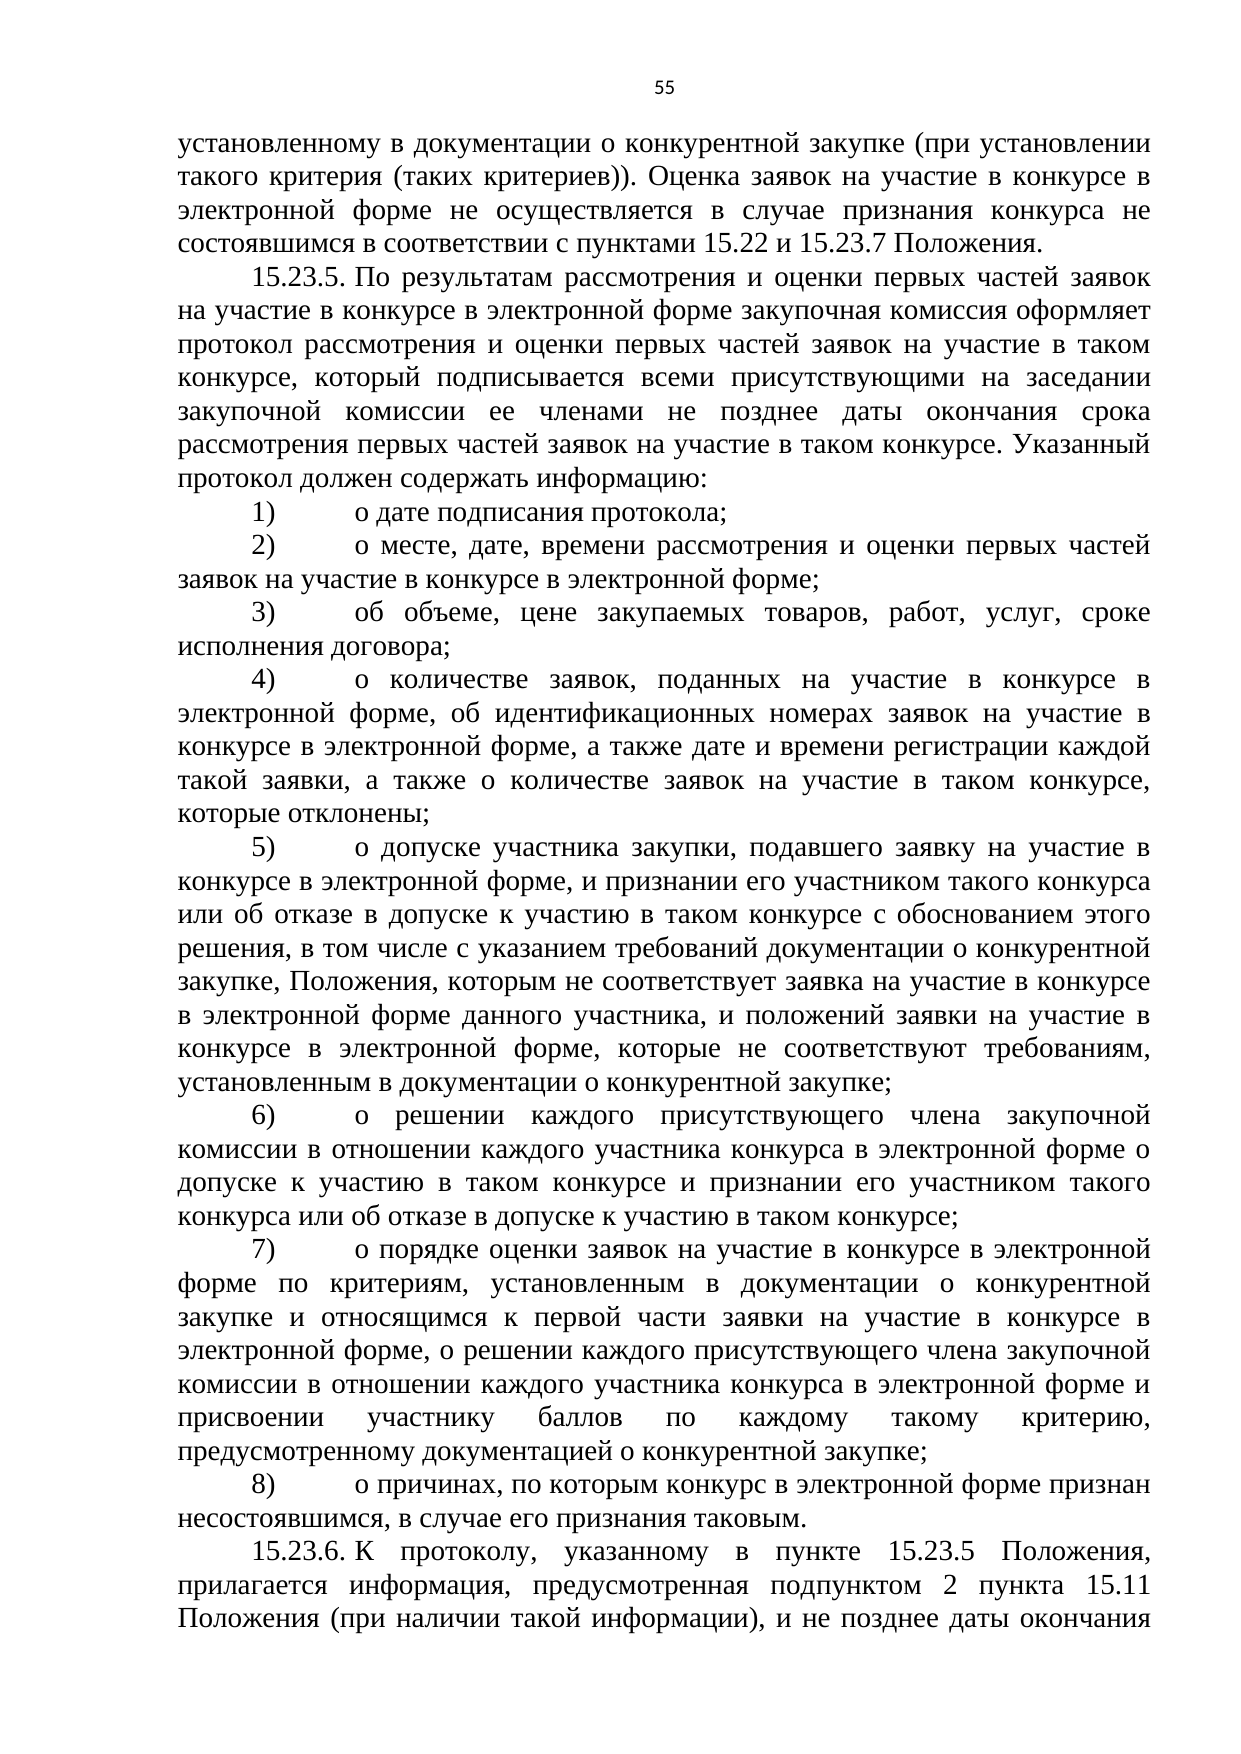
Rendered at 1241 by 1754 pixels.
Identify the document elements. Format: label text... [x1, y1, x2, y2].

list о порядке оценки заявок на участие в конкурсе в электронной форме по критериям, установленным в документации о конкурентной закупке и относящимся к первой части заявки на участие в конкурсе в электронной форме, о решении каждого присутствующего члена закупочной комиссии в отношении каждого участника конкурса в электронной форме и присвоении участнику баллов по каждому такому критерию, предусмотренному документацией о конкурентной закупке; [177, 1232, 1152, 1466]
list о количестве заявок, поданных на участие в конкурсе в электронной форме, об идентификационных номерах заявок на участие в конкурсе в электронной форме, а также дате и времени регистрации каждой такой заявки, а также о количестве заявок на участие в таком конкурсе, которые отклонены; [177, 661, 1152, 829]
list По результатам рассмотрения и оценки первых частей заявок на участие в конкурсе в электронной форме закупочная комиссия оформляет протокол рассмотрения и оценки первых частей заявок на участие в таком конкурсе, который подписывается всеми присутствующими на заседании закупочной комиссии ее членами не позднее даты окончания срока рассмотрения первых частей заявок на участие в таком конкурсе. Указанный протокол должен содержать информацию: [177, 259, 1152, 494]
list об объеме, цене закупаемых товаров, работ, услуг, сроке исполнения договора; [177, 594, 1152, 661]
list о решении каждого присутствующего члена закупочной комиссии в отношении каждого участника конкурса в электронной форме о допуске к участию в таком конкурсе и признании его участником такого конкурса или об отказе в допуске к участию в таком конкурсе; [177, 1097, 1152, 1232]
list о причинах, по которым конкурс в электронной форме признан несостоявшимся, в случае его признания таковым. [177, 1466, 1152, 1533]
list о месте, дате, времени рассмотрения и оценки первых частей заявок на участие в конкурсе в электронной форме; [177, 527, 1152, 594]
list о допуске участника закупки, подавшего заявку на участие в конкурсе в электронной форме, и признании его участником такого конкурса или об отказе в допуске к участию в таком конкурсе с обоснованием этого решения, в том числе с указанием требований документации о конкурентной закупке, Положения, которым не соответствует заявка на участие в конкурсе в электронной форме данного участника, и положений заявки на участие в конкурсе в электронной форме, которые не соответствуют требованиям, установленным в документации о конкурентной закупке; [177, 829, 1152, 1097]
list о дате подписания протокола; [177, 494, 1152, 527]
